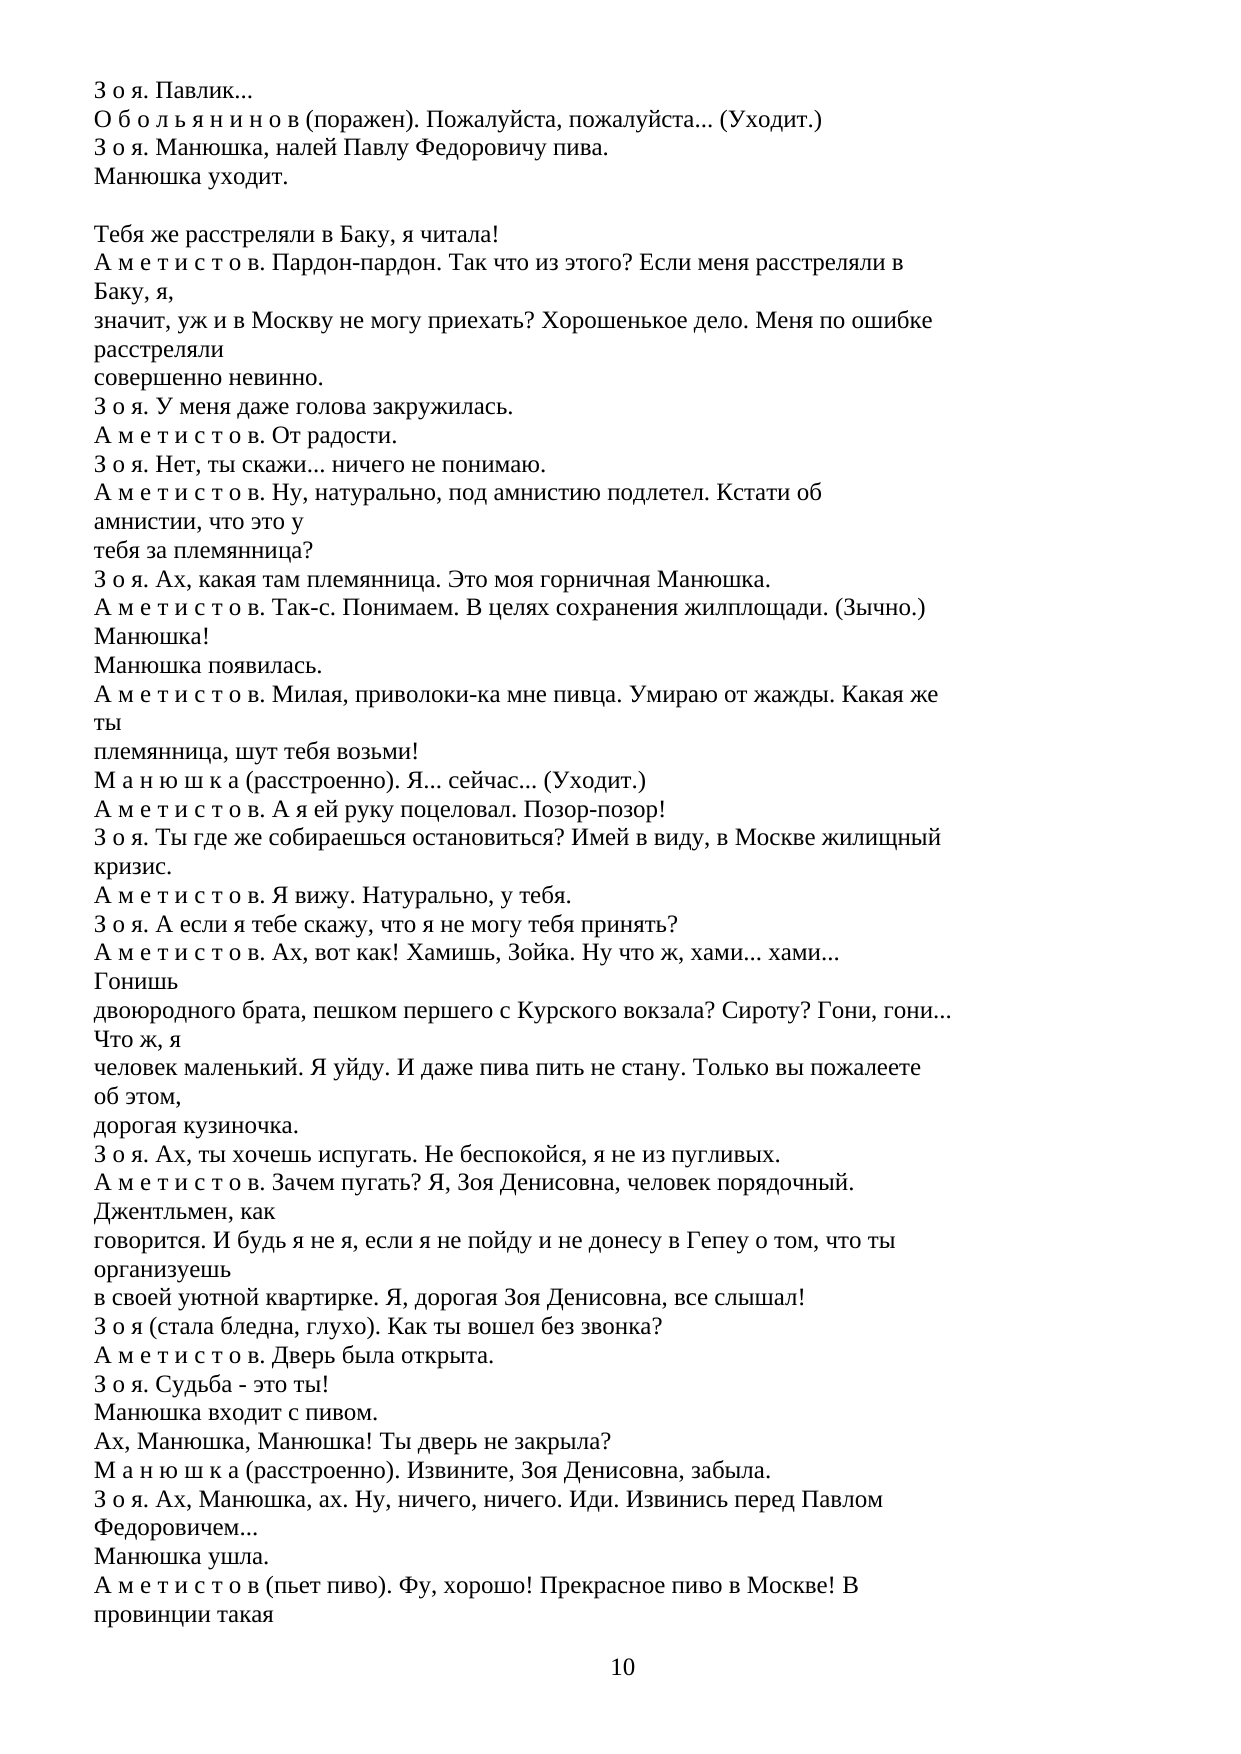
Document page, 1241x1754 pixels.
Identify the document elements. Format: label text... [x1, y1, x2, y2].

text Манюшка ушла. [94, 1541, 1152, 1570]
text З о я. Нет, ты скажи... ничего не понимаю. [94, 449, 1152, 477]
text З о я (стала бледна, глухо). Как ты вошел без звонка? [94, 1311, 1152, 1340]
text об этом, [94, 1081, 1152, 1110]
text З о я. У меня даже голова закружилась. [94, 391, 1152, 420]
text ты [94, 707, 1152, 736]
text кризис. [94, 851, 1152, 880]
text амнистии, что это у [94, 506, 1152, 535]
text Баку, я, [94, 276, 1152, 305]
text М а н ю ш к а (расстроенно). Извините, Зоя Денисовна, забыла. [94, 1455, 1152, 1484]
text дорогая кузиночка. [94, 1110, 1152, 1139]
text А м е т и с т о в. Милая, приволоки-ка мне пивца. Умираю от жажды. Какая же [94, 679, 1152, 707]
text в своей уютной квартирке. Я, дорогая Зоя Денисовна, все слышал! [94, 1282, 1152, 1311]
text З о я. Ах, Манюшка, ах. Ну, ничего, ничего. Иди. Извинись перед Павлом [94, 1484, 1152, 1512]
text З о я. Судьба - это ты! [94, 1369, 1152, 1397]
text Федоровичем... [94, 1512, 1152, 1541]
text А м е т и с т о в. Так-с. Понимаем. В целях сохранения жилплощади. (Зычно.) [94, 592, 1152, 621]
text З о я. Павлик... [94, 75, 1152, 104]
text совершенно невинно. [94, 362, 1152, 391]
text Манюшка входит с пивом. [94, 1397, 1152, 1426]
text З о я. Манюшка, налей Павлу Федоровичу пива. [94, 132, 1152, 161]
text А м е т и с т о в. Зачем пугать? Я, Зоя Денисовна, человек порядочный. [94, 1167, 1152, 1196]
text З о я. Ты где же собираешься остановиться? Имей в виду, в Москве жилищный [94, 822, 1152, 851]
text Джентльмен, как [94, 1196, 1152, 1225]
text Гонишь [94, 966, 1152, 995]
text Что ж, я [94, 1024, 1152, 1052]
text Ах, Манюшка, Манюшка! Ты дверь не закрыла? [94, 1426, 1152, 1455]
text двоюродного брата, пешком першего с Курского вокзала? Сироту? Гони, гони... [94, 995, 1152, 1024]
text М а н ю ш к а (расстроенно). Я... сейчас... (Уходит.) [94, 765, 1152, 794]
text А м е т и с т о в. Ну, натурально, под амнистию подлетел. Кстати об [94, 477, 1152, 506]
text племянница, шут тебя возьми! [94, 736, 1152, 765]
text З о я. А если я тебе скажу, что я не могу тебя принять? [94, 909, 1152, 937]
text расстреляли [94, 334, 1152, 362]
text провинции такая [94, 1599, 1152, 1627]
text А м е т и с т о в. А я ей руку поцеловал. Позор-позор! [94, 794, 1152, 822]
text Тебя же расстреляли в Баку, я читала! [94, 219, 1152, 247]
text человек маленький. Я уйду. И даже пива пить не стану. Только вы пожалеете [94, 1052, 1152, 1081]
text значит, уж и в Москву не могу приехать? Хорошенькое дело. Меня по ошибке [94, 305, 1152, 334]
text Манюшка! [94, 621, 1152, 650]
text тебя за племянница? [94, 535, 1152, 564]
text З о я. Ах, ты хочешь испугать. Не беспокойся, я не из пугливых. [94, 1139, 1152, 1167]
text Манюшка появилась. [94, 650, 1152, 679]
text говорится. И будь я не я, если я не пойду и не донесу в Гепеу о том, что ты [94, 1225, 1152, 1254]
text З о я. Ах, какая там племянница. Это моя горничная Манюшка. [94, 564, 1152, 592]
text А м е т и с т о в. От радости. [94, 420, 1152, 449]
text А м е т и с т о в. Пардон-пардон. Так что из этого? Если меня расстреляли в [94, 247, 1152, 276]
text А м е т и с т о в (пьет пиво). Фу, хорошо! Прекрасное пиво в Москве! В [94, 1570, 1152, 1599]
text А м е т и с т о в. Ах, вот как! Хамишь, Зойка. Ну что ж, хами... хами... [94, 937, 1152, 966]
text Манюшка уходит. [94, 161, 1152, 190]
text О б о л ь я н и н о в (поражен). Пожалуйста, пожалуйста... (Уходит.) [94, 104, 1152, 132]
text А м е т и с т о в. Дверь была открыта. [94, 1340, 1152, 1369]
text А м е т и с т о в. Я вижу. Натурально, у тебя. [94, 880, 1152, 909]
text организуешь [94, 1254, 1152, 1282]
